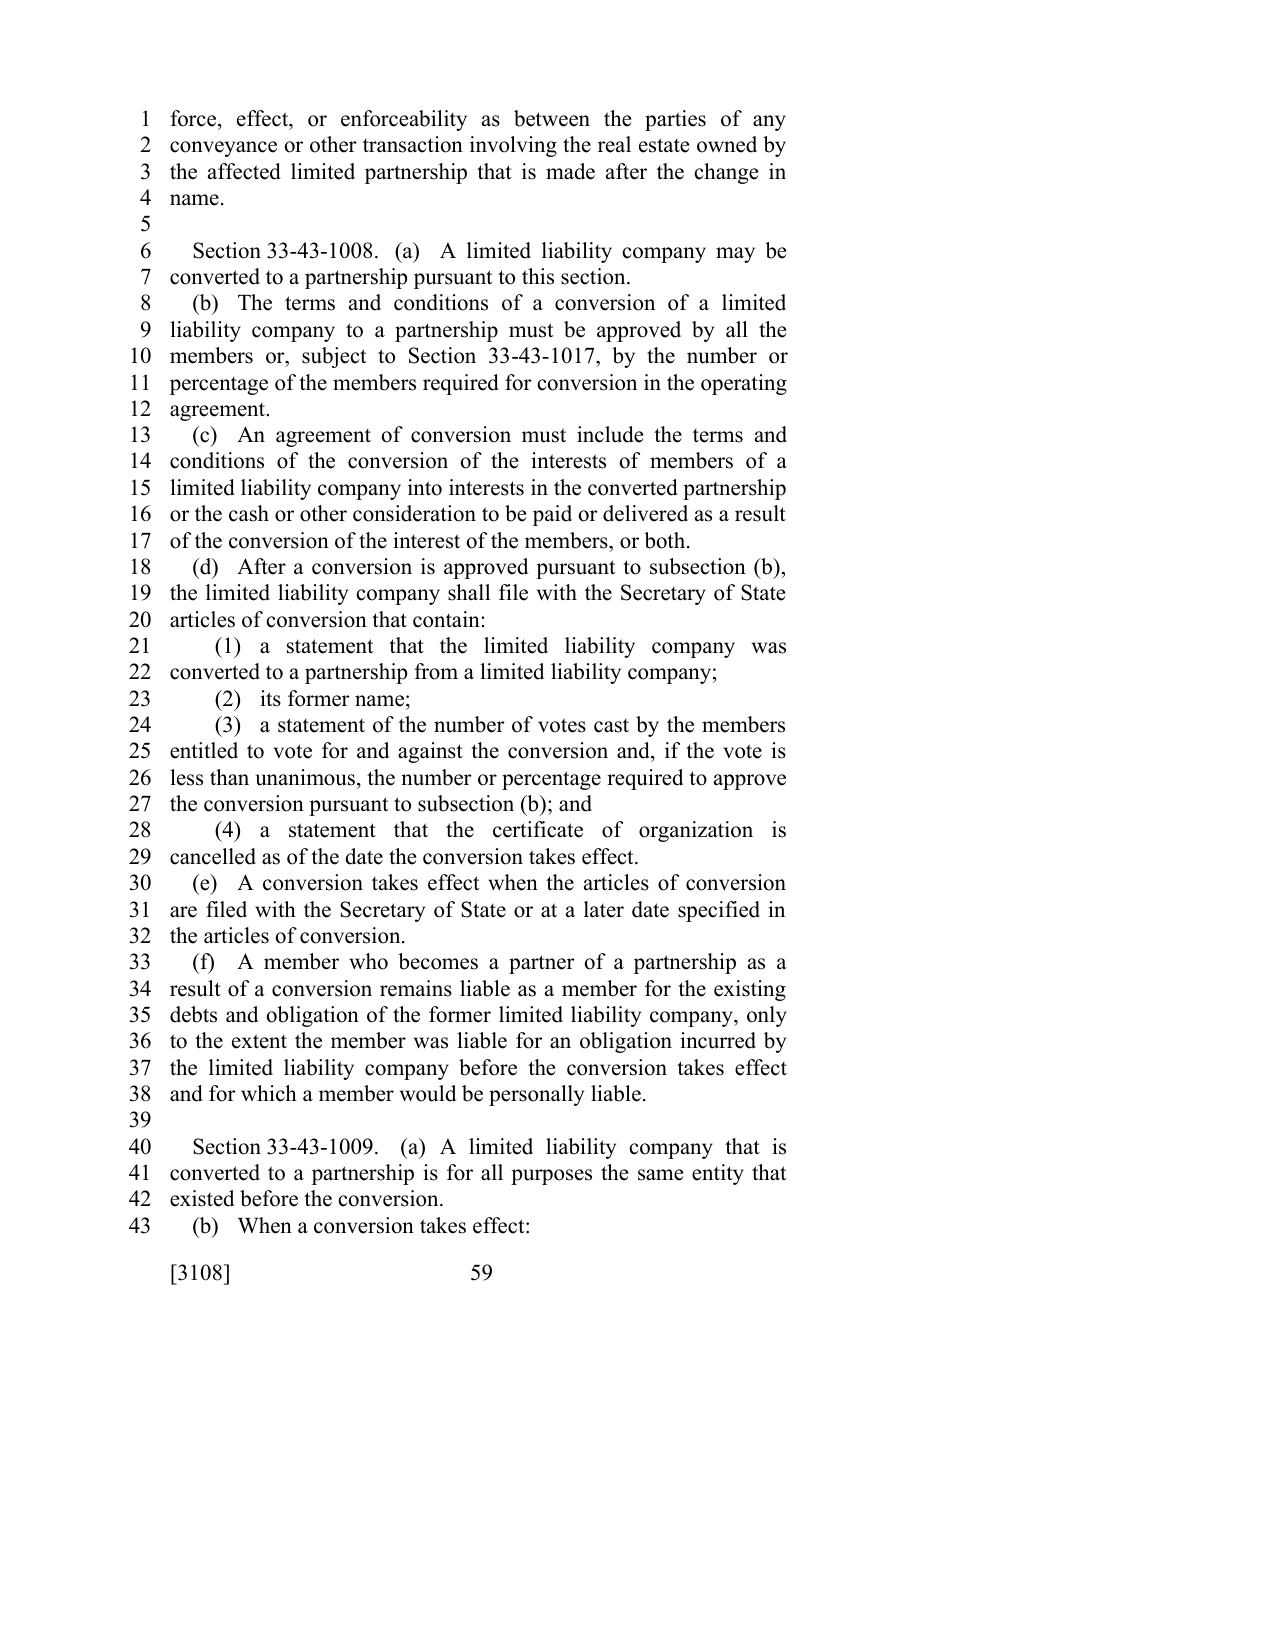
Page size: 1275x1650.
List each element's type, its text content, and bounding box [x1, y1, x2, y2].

text (f) A member who becomes a partner of a partnership as a result of a conversion remains liable as a member for the existing debts and obligation of the former limited liability company, only to the extent the member was liable for an obligation incurred by the limited liability company before the conversion takes effect and for which a member would be personally liable. [169, 948, 787, 1106]
text (d) After a conversion is approved pursuant to subsection (b), the limited liability company shall file with the Secretary of State articles of conversion that contain: [169, 553, 787, 632]
text Section 33-43-1008. (a) A limited liability company may be converted to a partnership pursuant to this section. [169, 237, 787, 289]
text (e) A conversion takes effect when the articles of conversion are filed with the Secretary of State or at a later date specified in the articles of conversion. [169, 869, 787, 948]
text (b) The terms and conditions of a conversion of a limited liability company to a partnership must be approved by all the members or, subject to Section 33-43-1017, by the number or percentage of the members required for conversion in the operating agreement. [169, 289, 787, 421]
text (4) a statement that the certificate of organization is cancelled as of the date the conversion takes effect. [169, 817, 787, 869]
text (2) its former name; [169, 685, 787, 711]
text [169, 105, 787, 210]
text (3) a statement of the number of votes cast by the members entitled to vote for and against the conversion and, if the vote is less than unanimous, the number or percentage required to approve the conversion pursuant to subsection (b); and [169, 711, 787, 817]
text Section 33-43-1009. (a) A limited liability company that is converted to a partnership is for all purposes the same entity that existed before the conversion. [169, 1133, 787, 1212]
text (b) When a conversion takes effect: [169, 1212, 787, 1238]
text (c) An agreement of conversion must include the terms and conditions of the conversion of the interests of members of a limited liability company into interests in the converted partnership or the cash or other consideration to be paid or delivered as a result of the conversion of the interest of the members, or both. [169, 421, 787, 553]
text (1) a statement that the limited liability company was converted to a partnership from a limited liability company; [169, 632, 787, 685]
